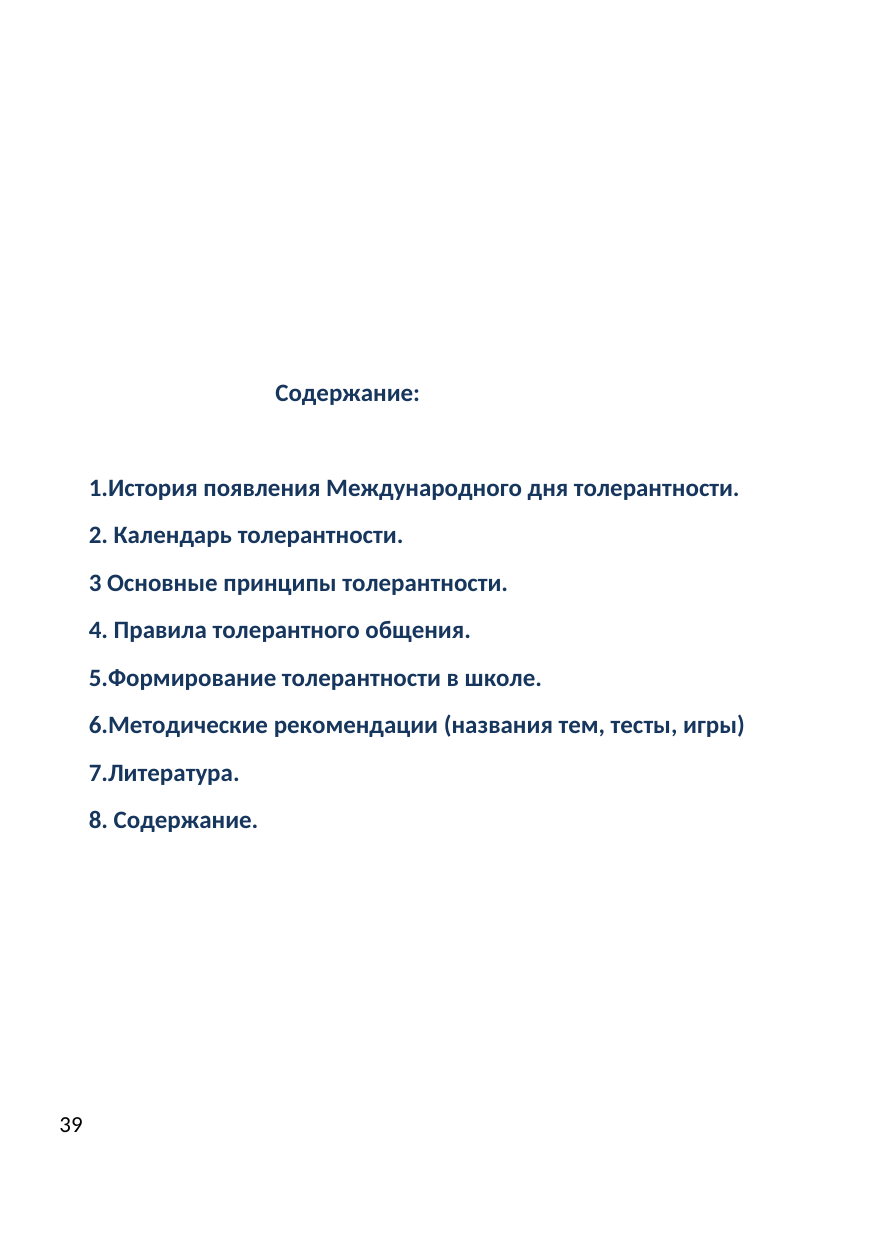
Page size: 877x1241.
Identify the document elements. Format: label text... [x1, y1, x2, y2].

text 3 Основные принципы толерантности. [88, 567, 812, 597]
text 6.Методические рекомендации (названия тем, тесты, игры) [88, 709, 812, 740]
text 2. Календарь толерантности. [88, 519, 812, 550]
text Содержание: [88, 377, 812, 407]
text 4. Правила толерантного общения. [88, 614, 812, 645]
text 8. Содержание. [88, 804, 812, 902]
text 1.История появления Международного дня толерантности. [88, 472, 812, 502]
text 7.Литература. [88, 757, 812, 787]
text 5.Формирование толерантности в школе. [88, 662, 812, 692]
